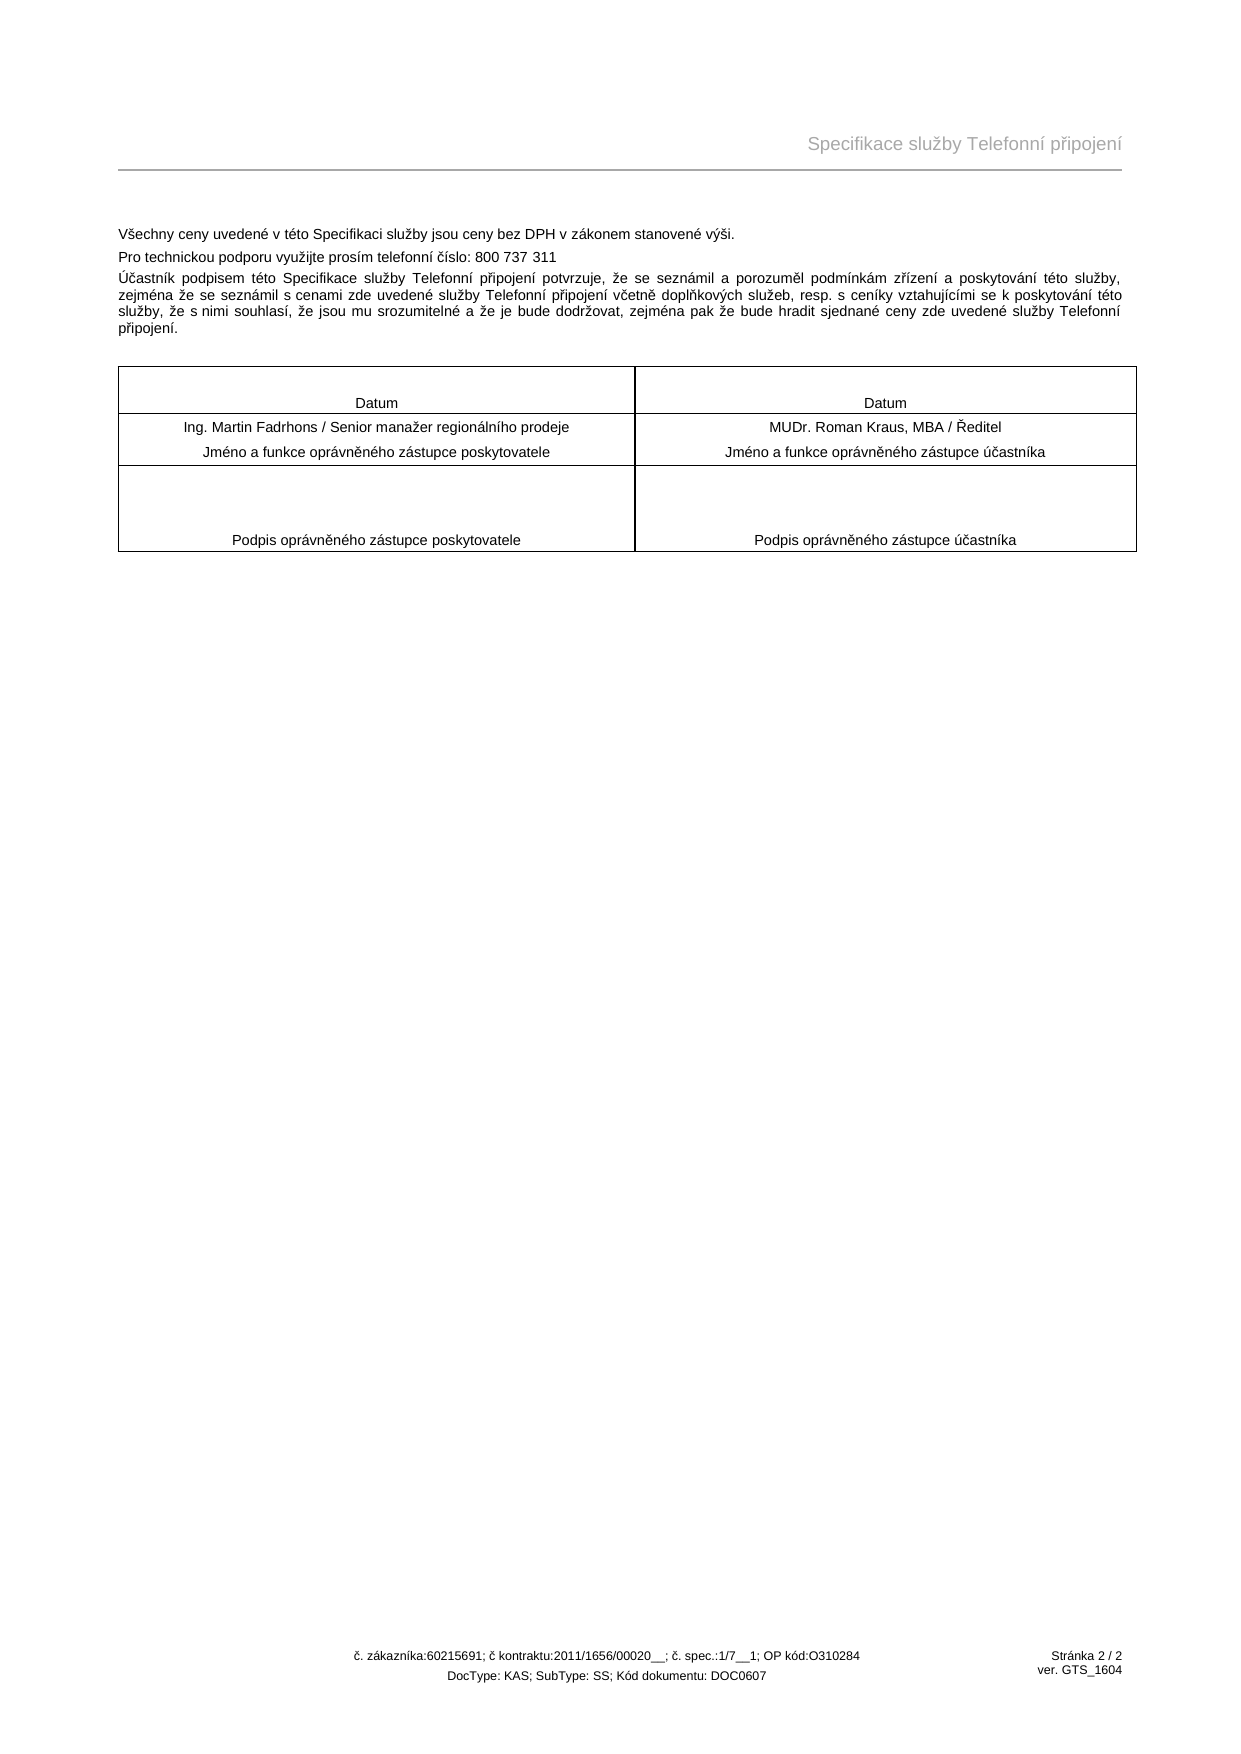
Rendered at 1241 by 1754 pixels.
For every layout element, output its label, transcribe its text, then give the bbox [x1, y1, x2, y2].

text Všechny ceny uvedené v této Specifikaci služby jsou ceny bez DPH v zákonem stanovené výši. [118, 226, 1122, 242]
text Účastník podpisem této Specifikace služby Telefonní připojení potvrzuje, že se seznámil a porozuměl podmínkám zřízení a poskytování této služby, zejména že se seznámil s cenami zde uvedené služby Telefonní připojení včetně doplňkových služeb, resp. s ceníky vztahujícími se k poskytování této služby, že s nimi souhlasí, že jsou mu srozumitelné a že je bude dodržovat, zejména pak že bude hradit sjednané ceny zde uvedené služby Telefonní připojení. [118, 269, 1122, 337]
table_cell Ing. Martin Fadrhons / Senior manažer regionálního prodeje [119, 414, 634, 437]
table_cell MUDr. Roman Kraus, MBA / Ředitel [636, 414, 1136, 437]
table_cell Podpis oprávněného zástupce poskytovatele [119, 527, 634, 551]
table_cell Datum [119, 390, 634, 413]
table_cell Podpis oprávněného zástupce účastníka [636, 527, 1136, 551]
text Pro technickou podporu využijte prosím telefonní číslo: 800 737 311 [118, 249, 1122, 265]
table_cell Jméno a funkce oprávněného zástupce poskytovatele [119, 438, 634, 464]
table_header [636, 367, 1136, 390]
table_cell Jméno a funkce oprávněného zástupce účastníka [636, 438, 1136, 464]
table_cell [636, 466, 1136, 527]
table_cell Datum [636, 390, 1136, 413]
table_header [119, 367, 634, 390]
table_cell [119, 466, 634, 527]
